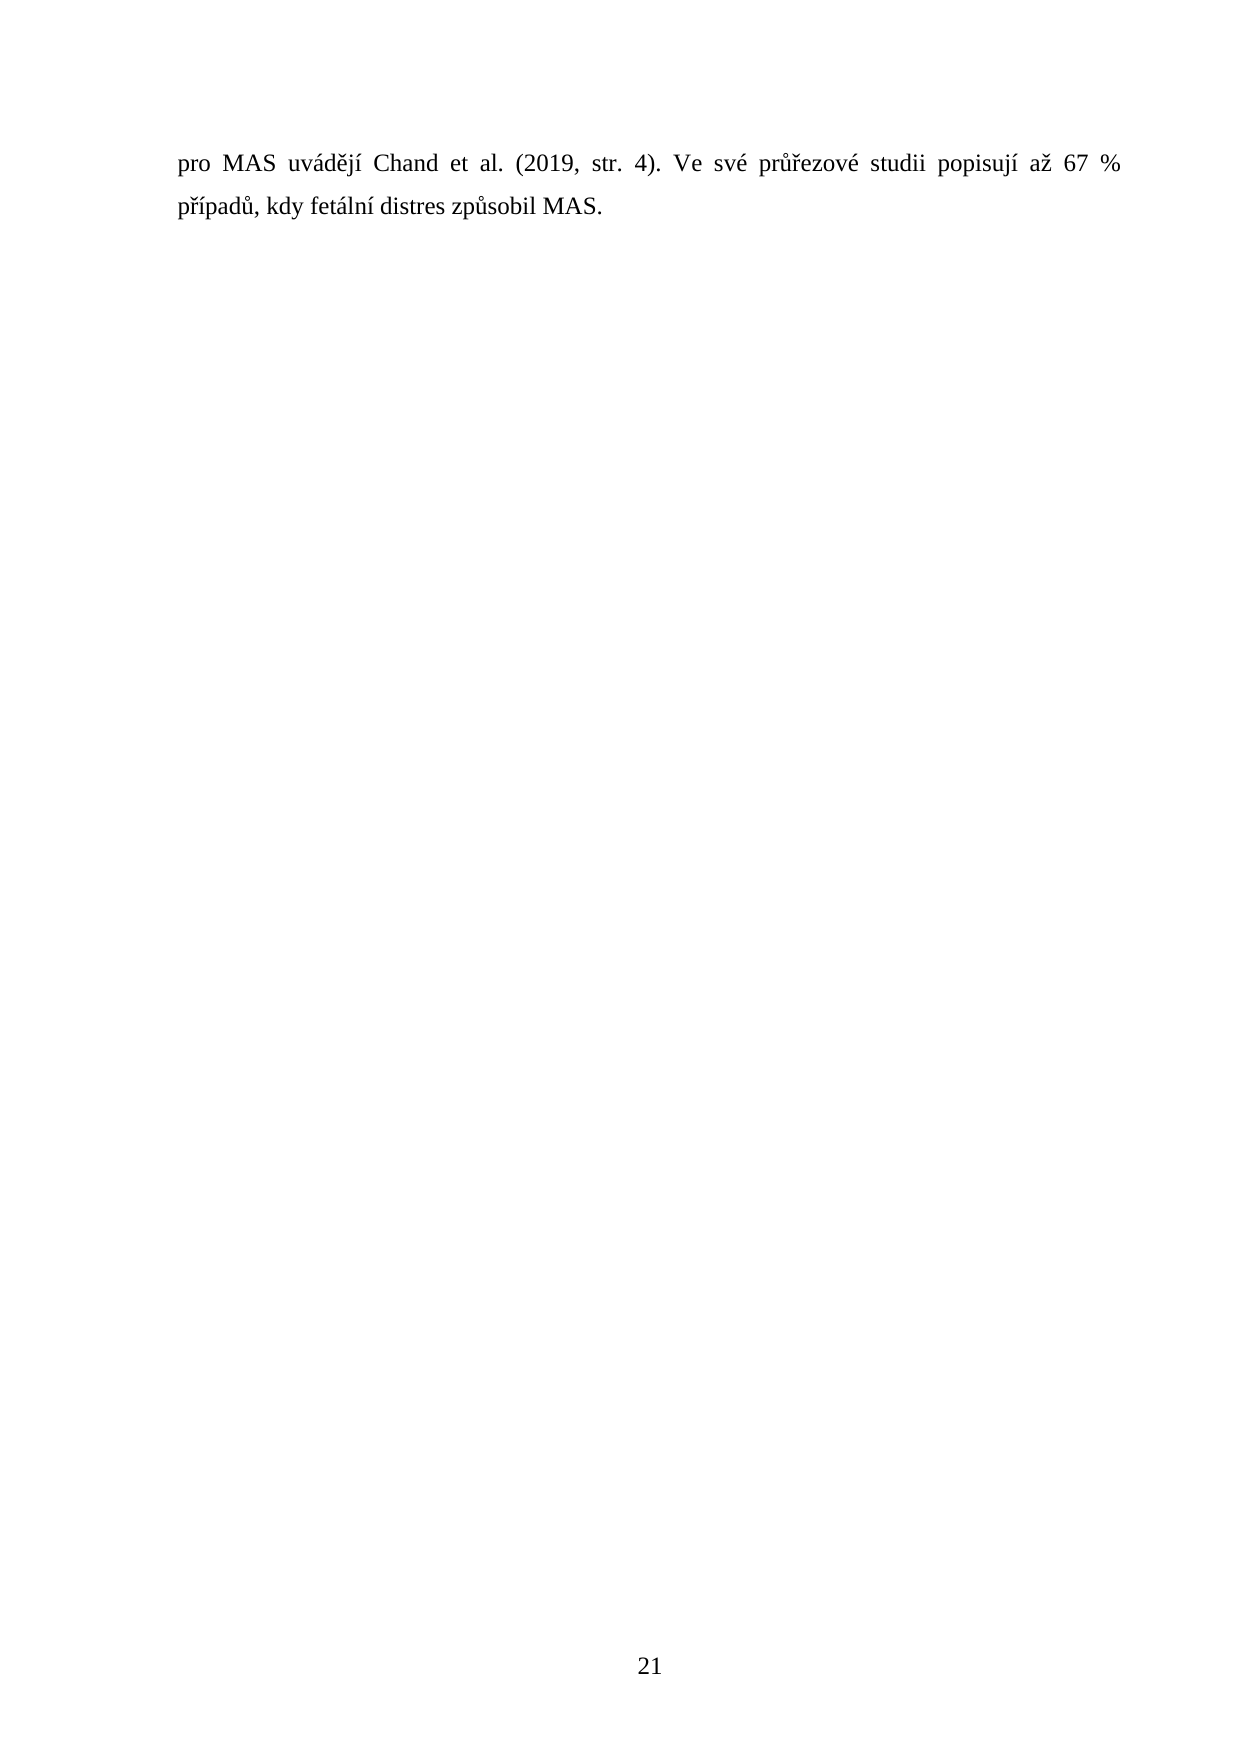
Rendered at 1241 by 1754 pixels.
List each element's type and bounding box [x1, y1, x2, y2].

text [177, 148, 1122, 219]
